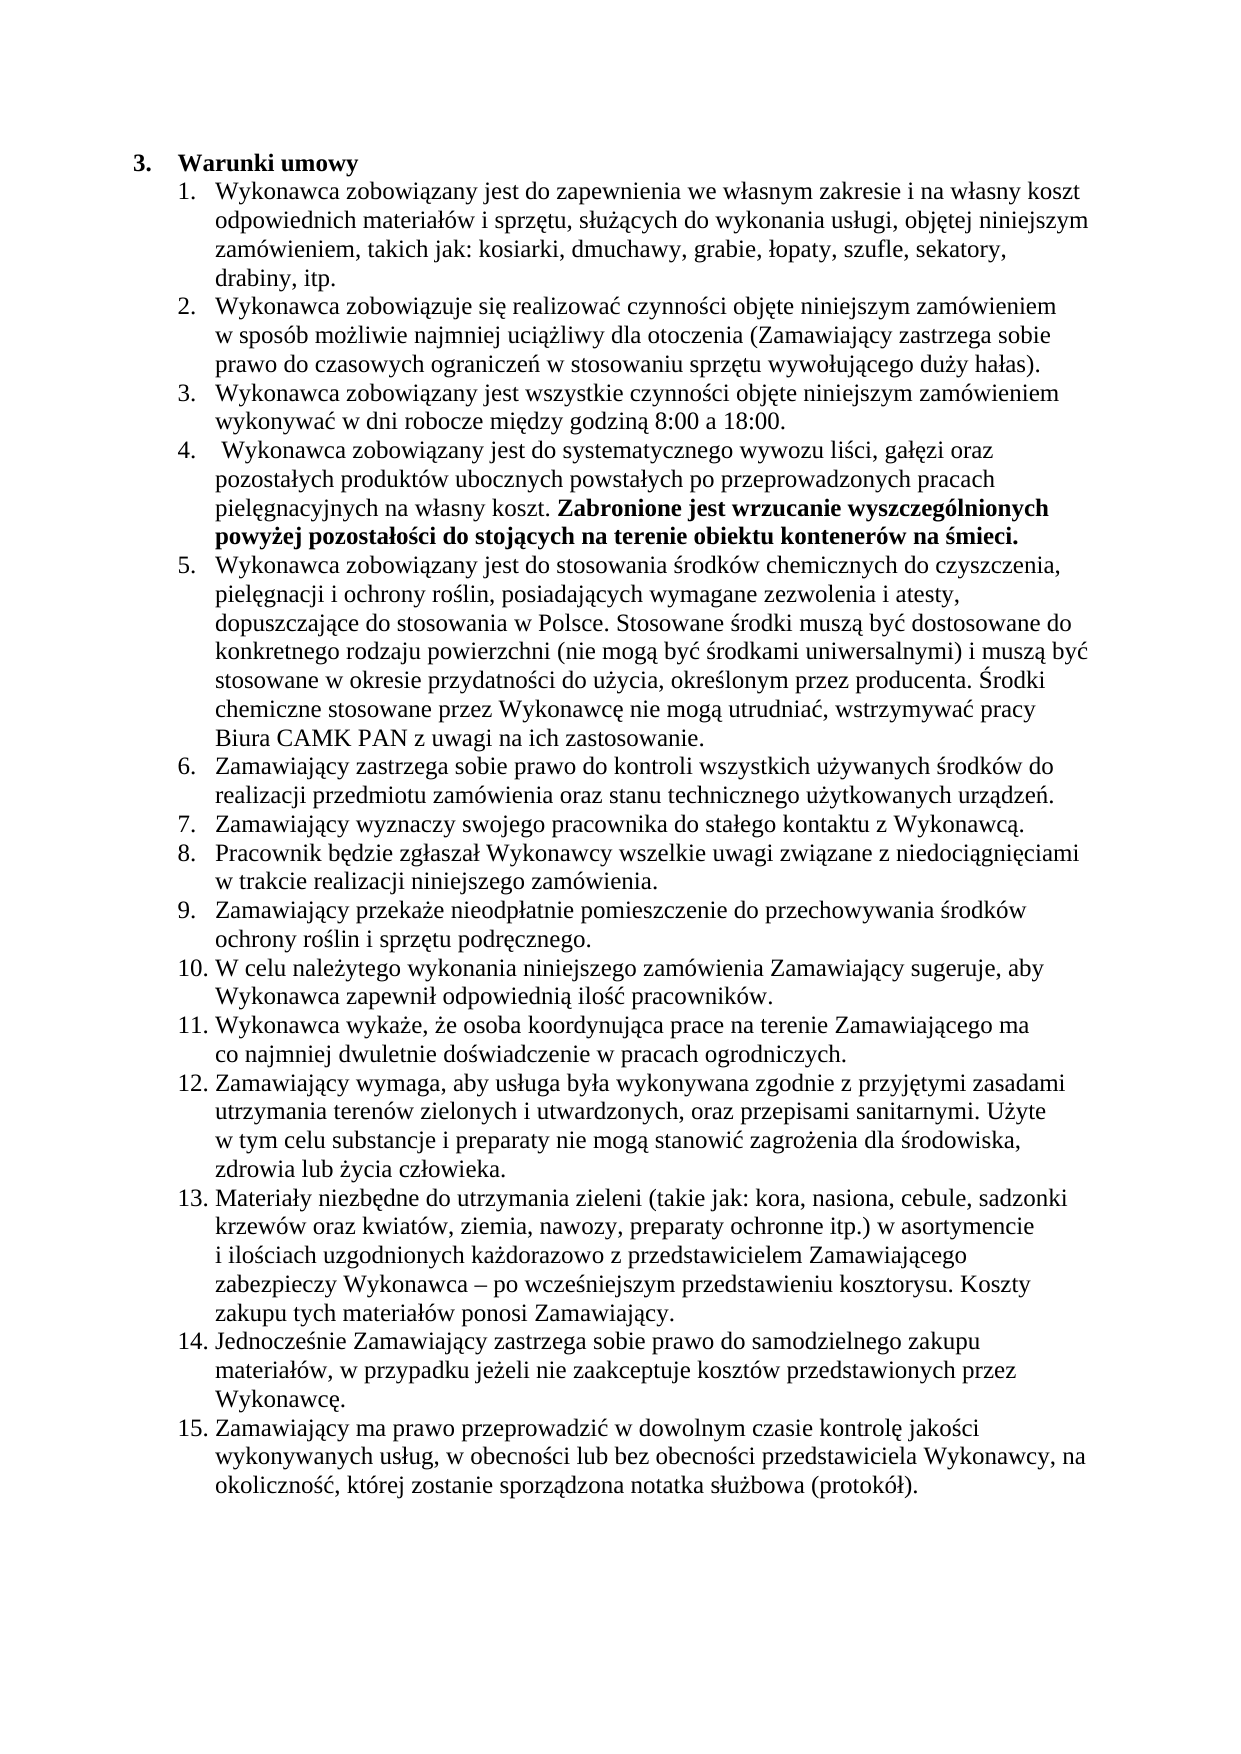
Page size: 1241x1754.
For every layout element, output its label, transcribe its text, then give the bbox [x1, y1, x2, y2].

list Wykonawca zobowiązuje się realizować czynności objęte niniejszym zamówieniem w sposób możliwie najmniej uciążliwy dla otoczenia (Zamawiający zastrzega sobie prawo do czasowych ograniczeń w stosowaniu sprzętu wywołującego duży hałas). [177, 291, 1092, 378]
list Zamawiający ma prawo przeprowadzić w dowolnym czasie kontrolę jakości wykonywanych usług, w obecności lub bez obecności przedstawiciela Wykonawcy, na okoliczność, której zostanie sporządzona notatka służbowa (protokół). [177, 1413, 1092, 1499]
list Zamawiający przekaże nieodpłatnie pomieszczenie do przechowywania środków ochrony roślin i sprzętu podręcznego. [177, 895, 1092, 953]
list Wykonawca zobowiązany jest do stosowania środków chemicznych do czyszczenia, pielęgnacji i ochrony roślin, posiadających wymagane zezwolenia i atesty, dopuszczające do stosowania w Polsce. Stosowane środki muszą być dostosowane do konkretnego rodzaju powierzchni (nie mogą być środkami uniwersalnymi) i muszą być stosowane w okresie przydatności do użycia, określonym przez producenta. Środki chemiczne stosowane przez Wykonawcę nie mogą utrudniać, wstrzymywać pracy Biura CAMK PAN z uwagi na ich zastosowanie. [177, 550, 1092, 751]
list Wykonawca zobowiązany jest wszystkie czynności objęte niniejszym zamówieniem wykonywać w dni robocze między godziną 8:00 a 18:00. [177, 378, 1092, 435]
list Zamawiający wymaga, aby usługa była wykonywana zgodnie z przyjętymi zasadami utrzymania terenów zielonych i utwardzonych, oraz przepisami sanitarnymi. Użyte w tym celu substancje i preparaty nie mogą stanowić zagrożenia dla środowiska, zdrowia lub życia człowieka. [177, 1068, 1092, 1183]
list Zamawiający wyznaczy swojego pracownika do stałego kontaktu z Wykonawcą. [177, 809, 1092, 838]
list Wykonawca zobowiązany jest do zapewnienia we własnym zakresie i na własny koszt odpowiednich materiałów i sprzętu, służących do wykonania usługi, objętej niniejszym zamówieniem, takich jak: kosiarki, dmuchawy, grabie, łopaty, szufle, sekatory, drabiny, itp. [177, 176, 1092, 291]
list Jednocześnie Zamawiający zastrzega sobie prawo do samodzielnego zakupu materiałów, w przypadku jeżeli nie zaakceptuje kosztów przedstawionych przez Wykonawcę. [177, 1326, 1092, 1413]
list Wykonawca wykaże, że osoba koordynująca prace na terenie Zamawiającego ma co najmniej dwuletnie doświadczenie w pracach ogrodniczych. [177, 1010, 1092, 1068]
list Wykonawca zobowiązany jest do systematycznego wywozu liści, gałęzi oraz pozostałych produktów ubocznych powstałych po przeprowadzonych pracach pielęgnacyjnych na własny koszt. Zabronione jest wrzucanie wyszczególnionych powyżej pozostałości do stojących na terenie obiektu kontenerów na śmieci. [177, 435, 1092, 550]
list Warunki umowy [133, 148, 1092, 176]
list Materiały niezbędne do utrzymania zieleni (takie jak: kora, nasiona, cebule, sadzonki krzewów oraz kwiatów, ziemia, nawozy, preparaty ochronne itp.) w asortymencie i ilościach uzgodnionych każdorazowo z przedstawicielem Zamawiającego zabezpieczy Wykonawca – po wcześniejszym przedstawieniu kosztorysu. Koszty zakupu tych materiałów ponosi Zamawiający. [177, 1183, 1092, 1326]
list Zamawiający zastrzega sobie prawo do kontroli wszystkich używanych środków do realizacji przedmiotu zamówienia oraz stanu technicznego użytkowanych urządzeń. [177, 751, 1092, 809]
list W celu należytego wykonania niniejszego zamówienia Zamawiający sugeruje, aby Wykonawca zapewnił odpowiednią ilość pracowników. [177, 953, 1092, 1010]
list Pracownik będzie zgłaszał Wykonawcy wszelkie uwagi związane z niedociągnięciami w trakcie realizacji niniejszego zamówienia. [177, 838, 1092, 895]
